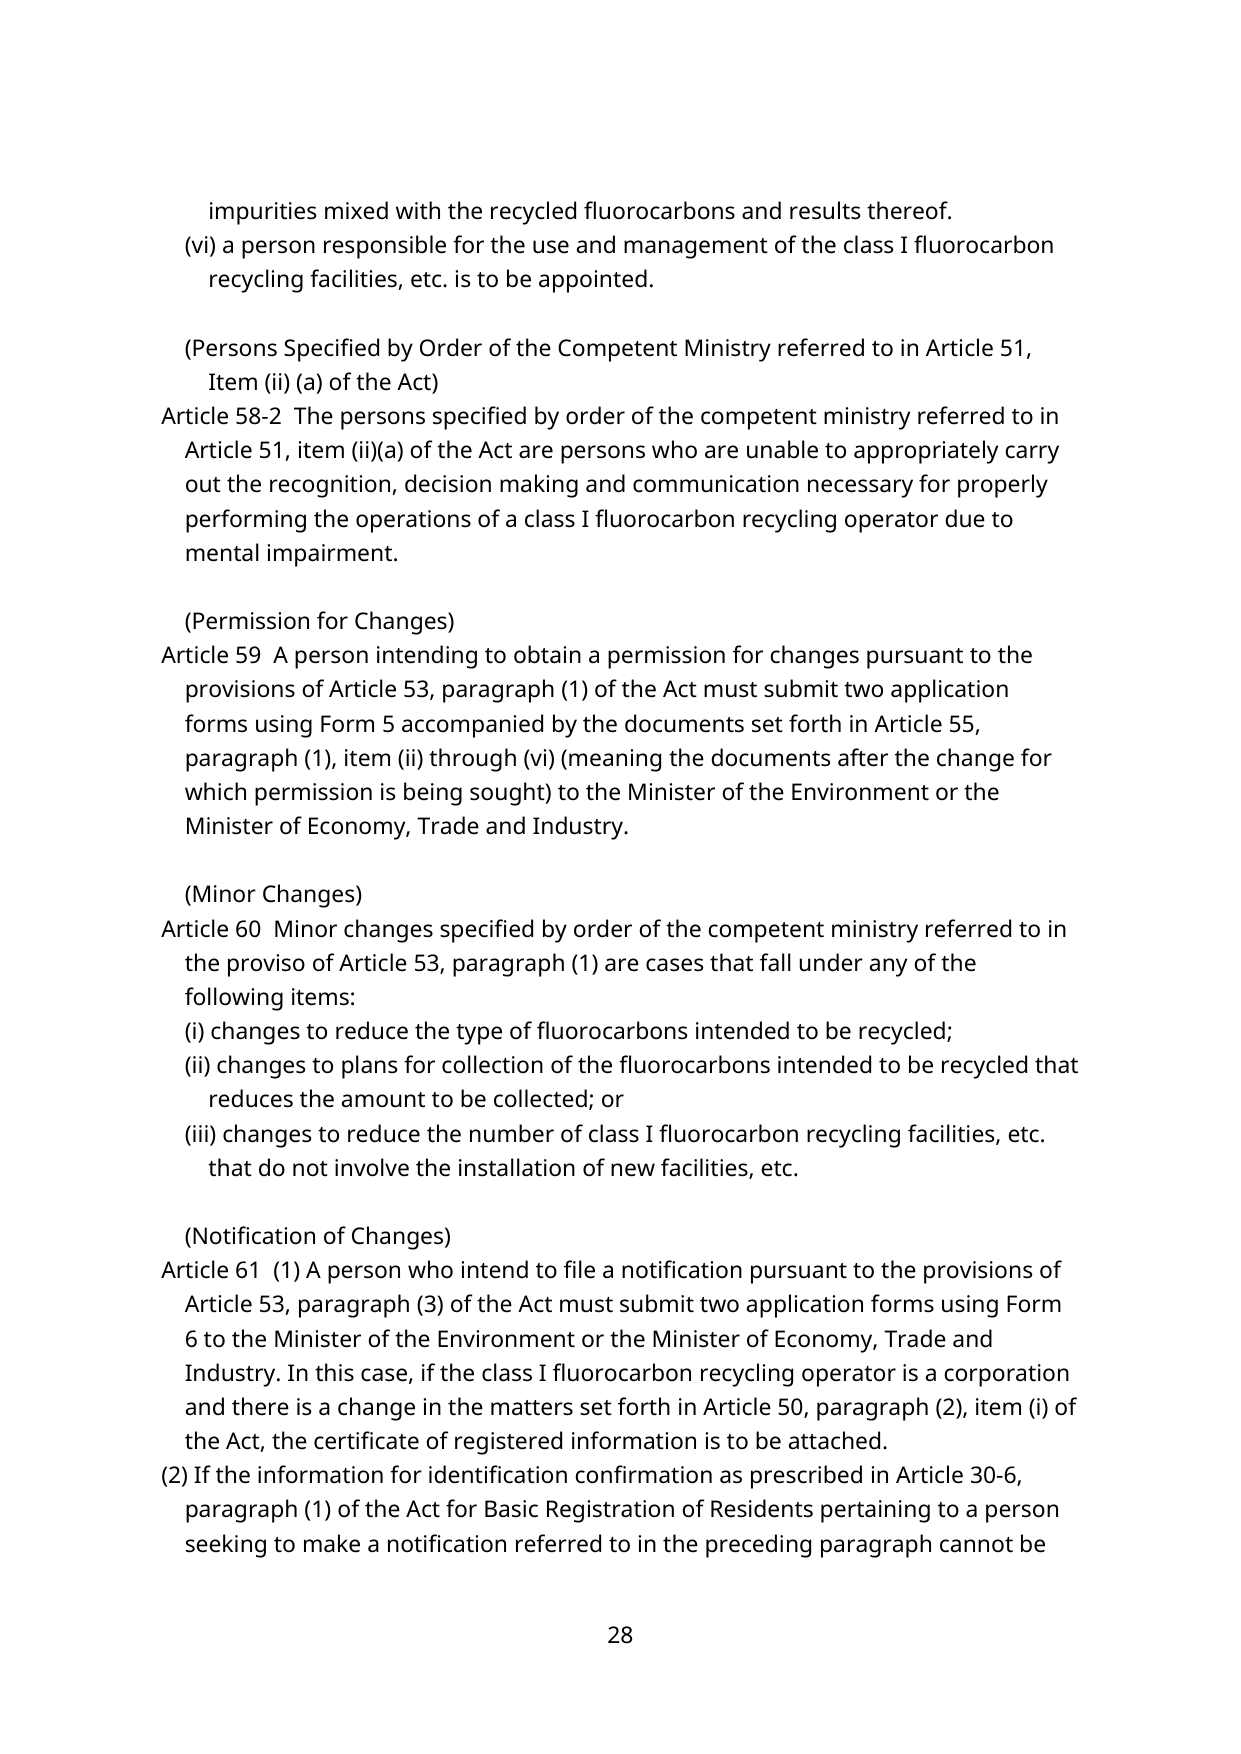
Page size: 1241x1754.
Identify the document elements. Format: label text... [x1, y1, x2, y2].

text (Minor Changes) [184, 877, 1079, 911]
text Article 61 (1) A person who intend to file a notification pursuant to the provisions of Article 53, paragraph (3) of the Act must submit two application forms using Form 6 to the Minister of the Environment or the Minister of Economy, Trade and Industry. In this case, if the class I fluorocarbon recycling operator is a corporation and there is a change in the matters set forth in Article 50, paragraph (2), item (i) of the Act, the certificate of registered information is to be attached. [161, 1253, 1079, 1458]
text (Notification of Changes) [184, 1219, 1079, 1253]
text (vi) a person responsible for the use and management of the class I fluorocarbon recycling facilities, etc. is to be appointed. [184, 228, 1079, 296]
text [184, 194, 1079, 228]
text (i) changes to reduce the type of fluorocarbons intended to be recycled; [184, 1014, 1079, 1048]
text Article 59 A person intending to obtain a permission for changes pursuant to the provisions of Article 53, paragraph (1) of the Act must submit two application forms using Form 5 accompanied by the documents set forth in Article 55, paragraph (1), item (ii) through (vi) (meaning the documents after the change for which permission is being sought) to the Minister of the Environment or the Minister of Economy, Trade and Industry. [161, 638, 1079, 843]
text Article 60 Minor changes specified by order of the competent ministry referred to in the proviso of Article 53, paragraph (1) are cases that fall under any of the following items: [161, 911, 1079, 1014]
text (Permission for Changes) [184, 604, 1079, 638]
text (ii) changes to plans for collection of the fluorocarbons intended to be recycled that reduces the amount to be collected; or [184, 1048, 1079, 1116]
text Article 58-2 The persons specified by order of the competent ministry referred to in Article 51, item (ii)(a) of the Act are persons who are unable to appropriately carry out the recognition, decision making and communication necessary for properly performing the operations of a class I fluorocarbon recycling operator due to mental impairment. [161, 399, 1079, 569]
text (Persons Specified by Order of the Competent Ministry referred to in Article 51, Item (ii) (a) of the Act) [184, 330, 1079, 399]
text (iii) changes to reduce the number of class I fluorocarbon recycling facilities, etc. that do not involve the installation of new facilities, etc. [184, 1116, 1079, 1184]
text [161, 1458, 1079, 1560]
